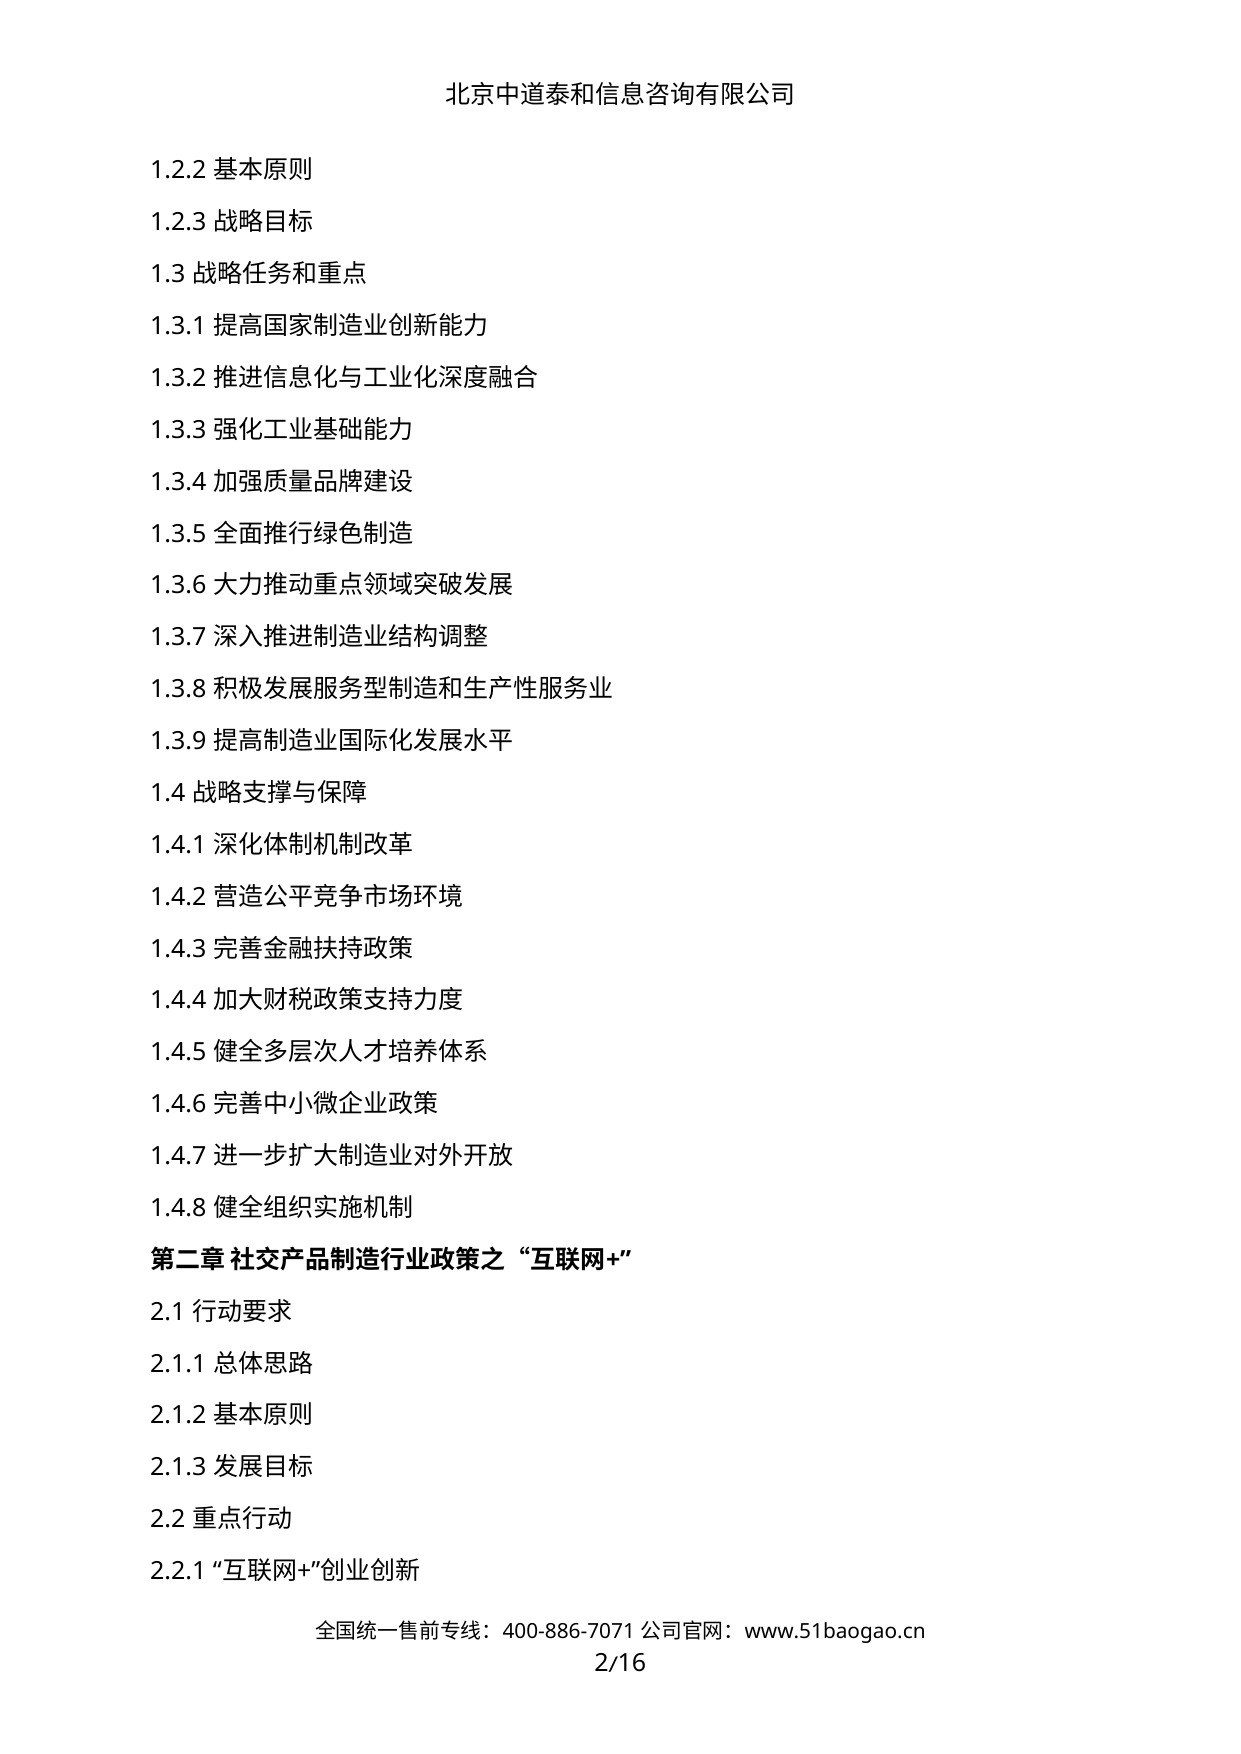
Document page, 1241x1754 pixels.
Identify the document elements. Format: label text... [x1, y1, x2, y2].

text 第二章 社交产品制造行业政策之“互联网+” [150, 1239, 1090, 1276]
text 1.2.2 基本原则 [150, 150, 1090, 186]
text 2.2 重点行动 [150, 1499, 1090, 1535]
text 1.2.3 战略目标 [150, 202, 1090, 238]
text 2.2.1 “互联网+”创业创新 [150, 1551, 1090, 1587]
text 2.1.1 总体思路 [150, 1343, 1090, 1379]
text 1.3.3 强化工业基础能力 [150, 409, 1090, 446]
text 1.3.8 积极发展服务型制造和生产性服务业 [150, 669, 1090, 705]
text 1.3.6 大力推动重点领域突破发展 [150, 565, 1090, 601]
text 1.4.1 深化体制机制改革 [150, 824, 1090, 861]
text 1.3.5 全面推行绿色制造 [150, 513, 1090, 549]
text 1.3.4 加强质量品牌建设 [150, 461, 1090, 497]
text 1.4.2 营造公平竞争市场环境 [150, 876, 1090, 912]
text 1.3.7 深入推进制造业结构调整 [150, 617, 1090, 653]
text 1.4.6 完善中小微企业政策 [150, 1084, 1090, 1120]
text 1.3.9 提高制造业国际化发展水平 [150, 721, 1090, 757]
text 1.3.2 推进信息化与工业化深度融合 [150, 357, 1090, 394]
text 2.1.3 发展目标 [150, 1447, 1090, 1483]
text 1.4.8 健全组织实施机制 [150, 1187, 1090, 1224]
text 1.4 战略支撑与保障 [150, 772, 1090, 809]
text 2.1.2 基本原则 [150, 1395, 1090, 1431]
text 1.3.1 提高国家制造业创新能力 [150, 306, 1090, 342]
text 1.4.4 加大财税政策支持力度 [150, 980, 1090, 1016]
text 1.4.7 进一步扩大制造业对外开放 [150, 1136, 1090, 1172]
text 1.3 战略任务和重点 [150, 254, 1090, 290]
text 2.1 行动要求 [150, 1291, 1090, 1327]
text 1.4.3 完善金融扶持政策 [150, 928, 1090, 964]
text 1.4.5 健全多层次人才培养体系 [150, 1032, 1090, 1068]
